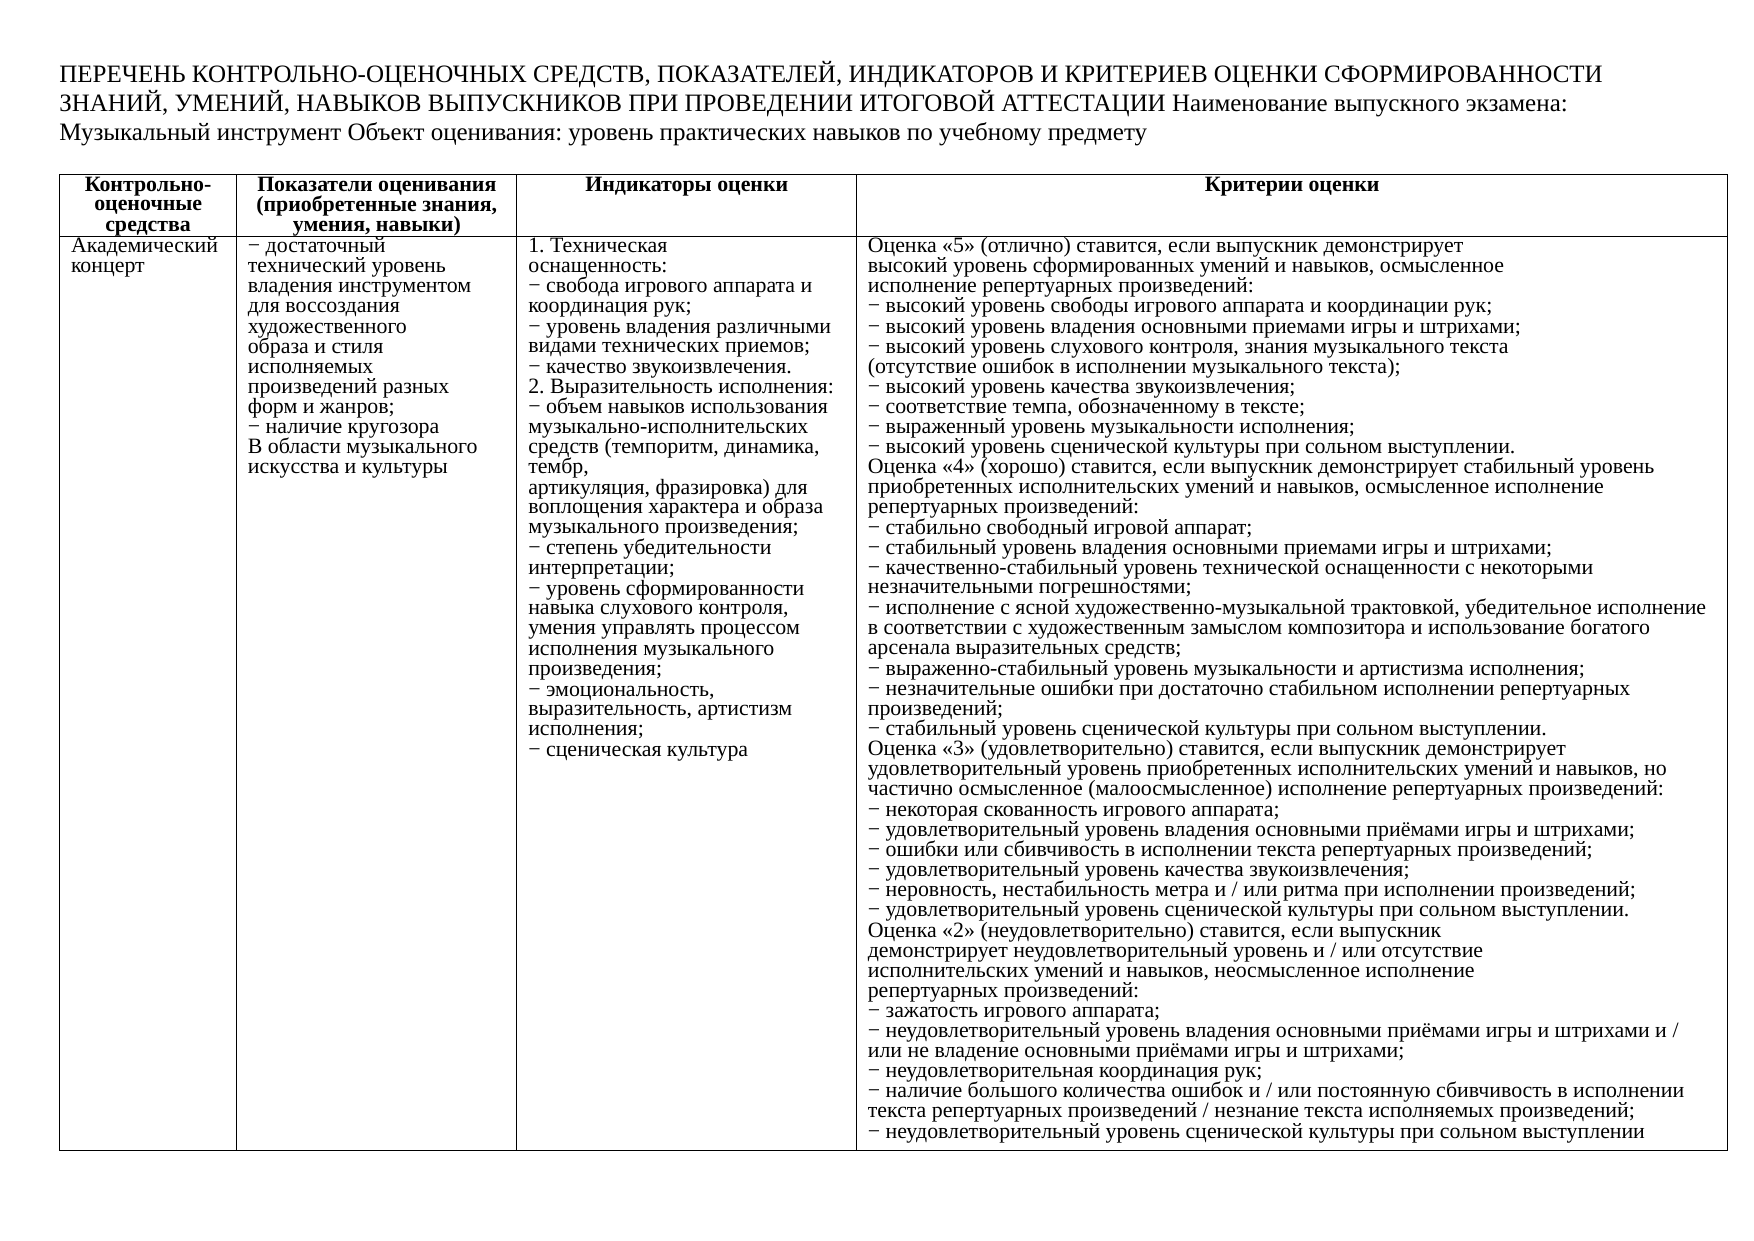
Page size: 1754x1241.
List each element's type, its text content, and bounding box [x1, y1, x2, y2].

table_header Показатели оценивания (приобретенные знания, умения, навыки) [237, 175, 516, 236]
table_cell Оценка «5» (отлично) ставится, если выпускник демонстрирует высокий уровень сформированных умений и навыков, осмысленное исполнение репертуарных произведений: − высокий уровень свободы игрового аппарата и координации рук; − высокий уровень владения основными приемами игры и штрихами; − высокий уровень слухового контроля, знания музыкального текста (отсутствие ошибок в исполнении музыкального текста); − высокий уровень качества звукоизвлечения; − соответствие темпа, обозначенному в тексте; − выраженный уровень музыкальности исполнения; − высокий уровень сценической культуры при сольном выступлении. Оценка «4» (хорошо) ставится, если выпускник демонстрирует стабильный уровень приобретенных исполнительских умений и навыков, осмысленное исполнение репертуарных произведений: − стабильно свободный игровой аппарат; − стабильный уровень владения основными приемами игры и штрихами; − качественно-стабильный уровень технической оснащенности с некоторыми незначительными погрешностями; − исполнение с ясной художественно-музыкальной трактовкой, убедительное исполнение в соответствии с художественным замыслом композитора и использование богатого арсенала выразительных средств; − выраженно-стабильный уровень музыкальности и артистизма исполнения; − незначительные ошибки при достаточно стабильном исполнении репертуарных произведений; − стабильный уровень сценической культуры при сольном выступлении. Оценка «3» (удовлетворительно) ставится, если выпускник демонстрирует удовлетворительный уровень приобретенных исполнительских умений и навыков, но частично осмысленное (малоосмысленное) исполнение репертуарных произведений: − некоторая скованность игрового аппарата; − удовлетворительный уровень владения основными приёмами игры и штрихами; − ошибки или сбивчивость в исполнении текста репертуарных произведений; − удовлетворительный уровень качества звукоизвлечения; − неровность, нестабильность метра и / или ритма при исполнении произведений; − удовлетворительный уровень сценической культуры при сольном выступлении. Оценка «2» (неудовлетворительно) ставится, если выпускник демонстрирует неудовлетворительный уровень и / или отсутствие исполнительских умений и навыков, неосмысленное исполнение репертуарных произведений: − зажатость игрового аппарата; − неудовлетворительный уровень владения основными приёмами игры и штрихами и / или не владение основными приёмами игры и штрихами; − неудовлетворительная координация рук; − наличие большого количества ошибок и / или постоянную сбивчивость в исполнении текста репертуарных произведений / незнание текста исполняемых произведений; − неудовлетворительный уровень сценической культуры при сольном выступлении [857, 237, 1727, 1150]
table_cell − достаточный технический уровень владения инструментом для воссоздания художественного образа и стиля исполняемых произведений разных форм и жанров; − наличие кругозора В области музыкального искусства и культуры [237, 237, 516, 1150]
table_cell 1. Техническая оснащенность: − свобода игрового аппарата и координация рук; − уровень владения различными видами технических приемов; − качество звукоизвлечения. 2. Выразительность исполнения: − объем навыков использования музыкально-исполнительских средств (темпоритм, динамика, тембр, артикуляция, фразировка) для воплощения характера и образа музыкального произведения; − степень убедительности интерпретации; − уровень сформированности навыка слухового контроля, умения управлять процессом исполнения музыкального произведения; − эмоциональность, выразительность, артистизм исполнения; − сценическая культура [517, 237, 856, 1150]
table_header Индикаторы оценки [517, 175, 856, 236]
text ПЕРЕЧЕНЬ КОНТРОЛЬНО-ОЦЕНОЧНЫХ СРЕДСТВ, ПОКАЗАТЕЛЕЙ, ИНДИКАТОРОВ И КРИТЕРИЕВ ОЦЕНКИ СФОРМИРОВАННОСТИ ЗНАНИЙ, УМЕНИЙ, НАВЫКОВ ВЫПУСКНИКОВ ПРИ ПРОВЕДЕНИИ ИТОГОВОЙ АТТЕСТАЦИИ Наименование выпускного экзамена: Музыкальный инструмент Объект оценивания: уровень практических навыков по учебному предмету [59, 59, 1695, 145]
table_header Критерии оценки [857, 175, 1727, 236]
table_cell Академический концерт [60, 237, 236, 1150]
table_header Контрольно-оценочные средства [60, 175, 236, 236]
